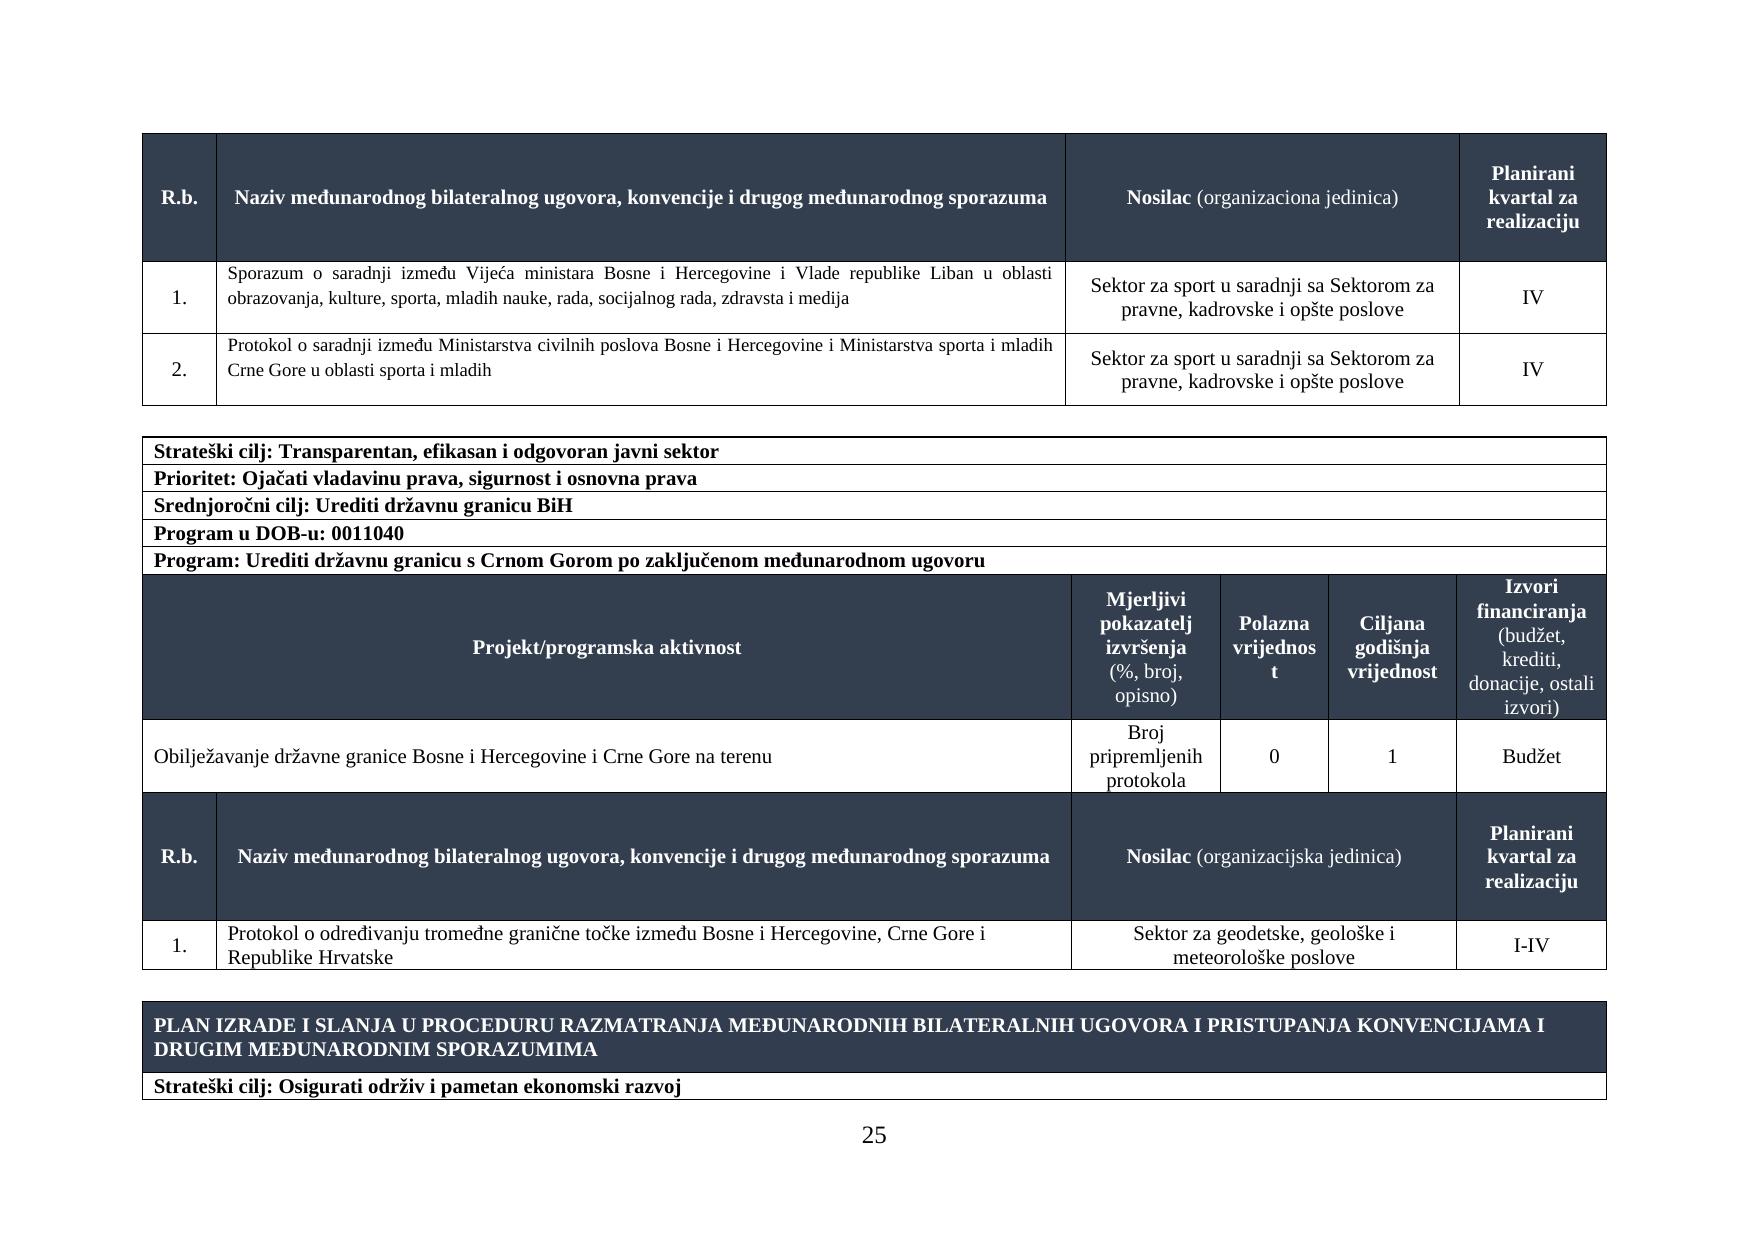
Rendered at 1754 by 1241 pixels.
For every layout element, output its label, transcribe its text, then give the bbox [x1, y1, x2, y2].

table_cell IV [1460, 334, 1606, 405]
table_cell Naziv međunarodnog bilateralnog ugovora, konvencije i drugog međunarodnog sporazuma [217, 793, 1071, 920]
table_cell Sektor za sport u saradnji sa Sektorom za pravne, kadrovske i opšte poslove [1066, 334, 1459, 405]
table_cell I-IV [1457, 921, 1606, 969]
table_cell Izvori financiranja (budžet, krediti, donacije, ostali izvori) [1457, 575, 1606, 719]
table_cell 1. [143, 921, 216, 969]
table_cell Prioritet: Ojačati vladavinu prava, sigurnost i osnovna prava [143, 465, 1606, 491]
table_cell Planirani kvartal za realizaciju [1460, 134, 1606, 261]
table_cell Program u DOB-u: 0011040 [143, 520, 1606, 546]
table_cell 2. [143, 334, 216, 405]
table_cell Nosilac (organizacijska jedinica) [1072, 793, 1456, 920]
table_cell Mjerljivi pokazatelj izvršenja (%, broj, opisno) [1072, 575, 1220, 719]
table_cell 1 [1329, 720, 1456, 792]
table_cell Budžet [1457, 720, 1606, 792]
table_cell Protokol o određivanju tromeđne granične točke između Bosne i Hercegovine, Crne Gore i Republike Hrvatske [217, 921, 1071, 969]
table_cell Nosilac (organizaciona jedinica) [1066, 134, 1459, 261]
table_cell IV [1460, 262, 1606, 333]
table_cell 0 [1221, 720, 1328, 792]
table_cell Naziv međunarodnog bilateralnog ugovora, konvencije i drugog međunarodnog sporazuma [217, 134, 1065, 261]
table_header Strateški cilj: Transparentan, efikasan i odgovoran javni sektor [143, 438, 1606, 464]
table_cell Broj pripremljenih protokola [1072, 720, 1220, 792]
table_cell Polazna vrijednost [1221, 575, 1328, 719]
table_cell Sektor za geodetske, geološke i meteorološke poslove [1072, 921, 1456, 969]
table_cell Ciljana godišnja vrijednost [1329, 575, 1456, 719]
table_cell Sektor za sport u saradnji sa Sektorom za pravne, kadrovske i opšte poslove [1066, 262, 1459, 333]
table_cell R.b. [143, 134, 216, 261]
table_cell Srednjoročni cilj: Urediti državnu granicu BiH [143, 492, 1606, 519]
table_cell Obilježavanje državne granice Bosne i Hercegovine i Crne Gore na terenu [143, 720, 1071, 792]
table_cell Strateški cilj: Osigurati održiv i pametan ekonomski razvoj [143, 1073, 1606, 1099]
table_header PLAN IZRADE I SLANJA U PROCEDURU RAZMATRANJA MEĐUNARODNIH BILATERALNIH UGOVORA I PRISTUPANJA KONVENCIJAMA I DRUGIM MEĐUNARODNIM SPORAZUMIMA [143, 1002, 1606, 1072]
table_cell Projekt/programska aktivnost [143, 575, 1071, 719]
table_cell Sporazum o saradnji između Vijeća ministara Bosne i Hercegovine i Vlade republike Liban u oblasti obrazovanja, kulture, sporta, mladih nauke, rada, socijalnog rada, zdravsta i medija [217, 262, 1065, 333]
table_cell 1. [143, 262, 216, 333]
table_cell Planirani kvartal za realizaciju [1457, 793, 1606, 920]
table_cell Program: Urediti državnu granicu s Crnom Gorom po zaključenom međunarodnom ugovoru [143, 547, 1606, 573]
table_cell R.b. [143, 793, 216, 920]
table_cell Protokol o saradnji između Ministarstva civilnih poslova Bosne i Hercegovine i Ministarstva sporta i mladih Crne Gore u oblasti sporta i mladih [217, 334, 1065, 405]
